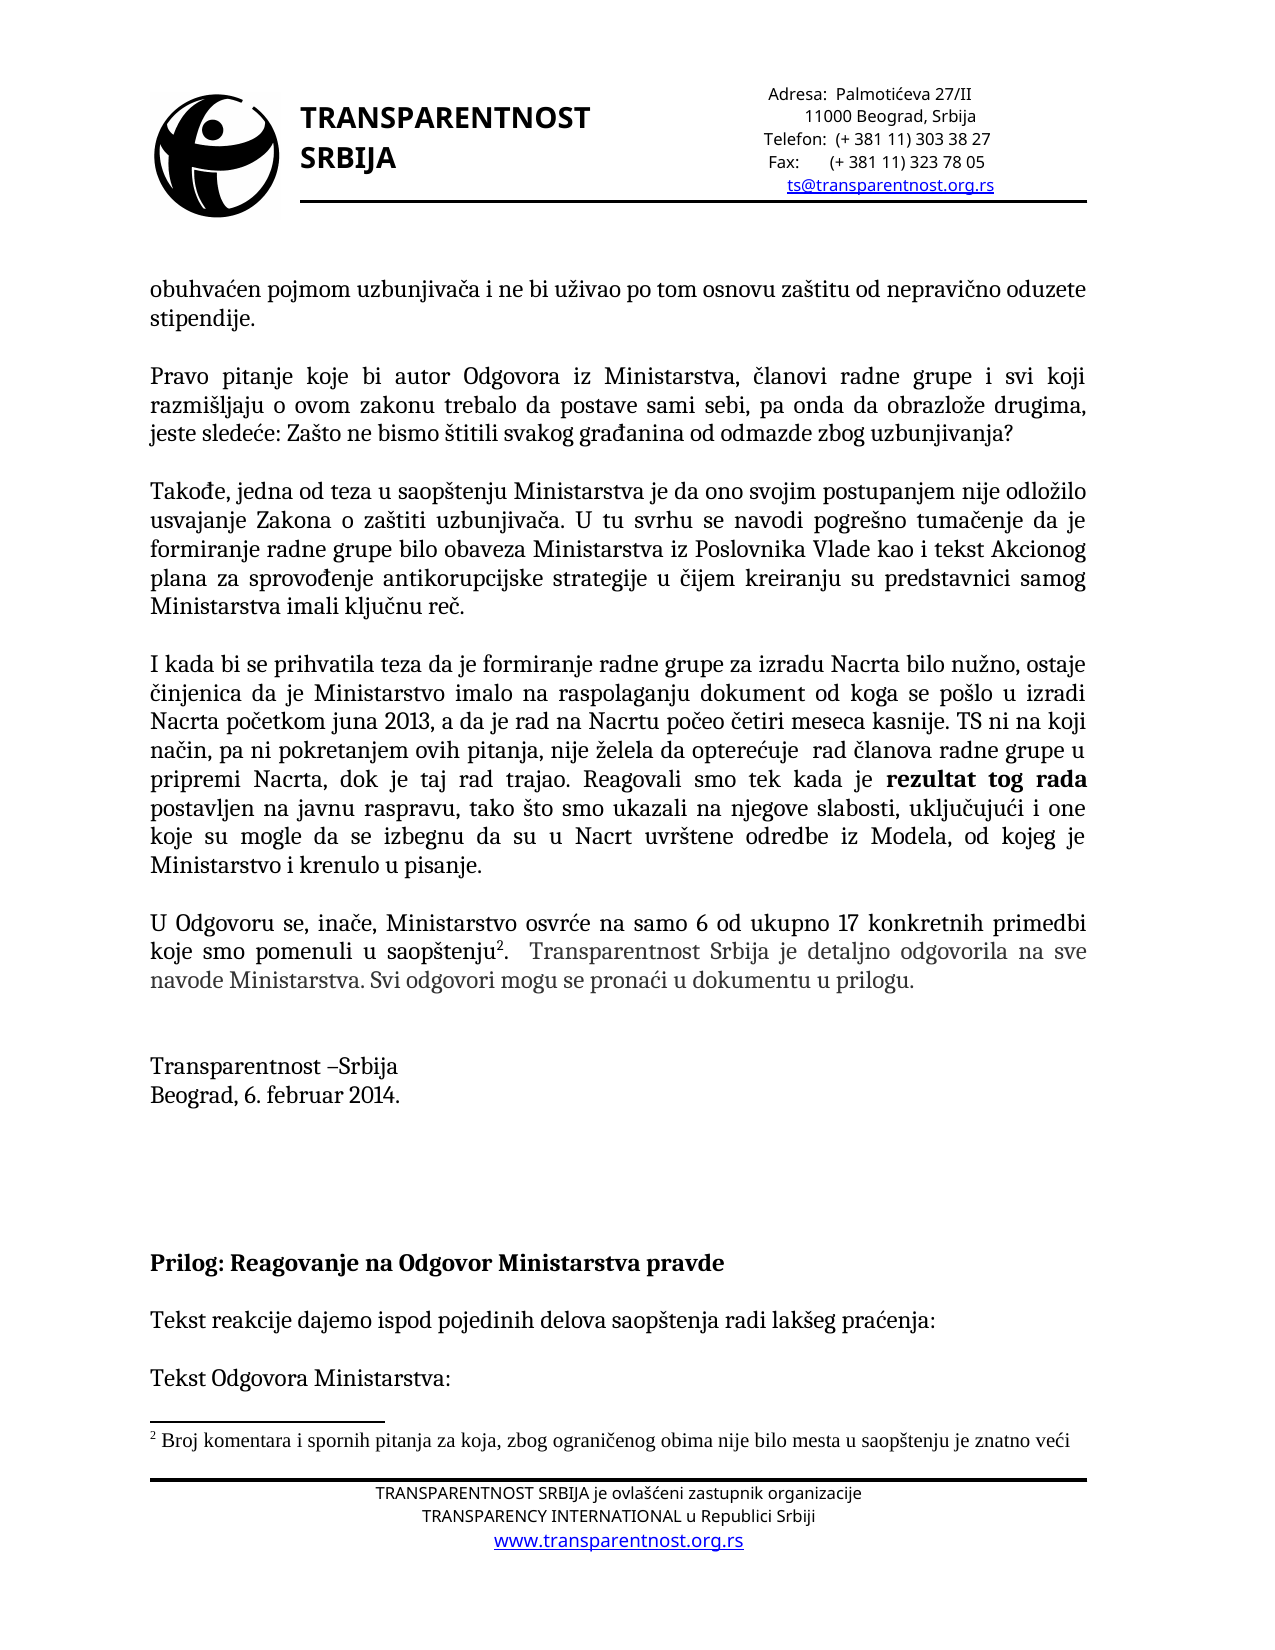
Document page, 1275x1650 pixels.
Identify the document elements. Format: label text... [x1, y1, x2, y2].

text Tekst reakcije dajemo ispod pojedinih delova saopštenja radi lakšeg praćenja: [150, 1306, 1087, 1335]
text Tekst Odgovora Ministarstva: [150, 1364, 1087, 1392]
text Beograd, 6. februar 2014. [150, 1081, 1087, 1110]
text I kada bi se prihvatila teza da je formiranje radne grupe za izradu Nacrta bilo nužno, ostaje činjenica da je Ministarstvo imalo na raspolaganju dokument od koga se pošlo u izradi Nacrta početkom juna 2013, a da je rad na Nacrtu počeo četiri meseca kasnije. TS ni na koji način, pa ni pokretanjem ovih pitanja, nije želela da opterećuje rad članova radne grupe u pripremi Nacrta, dok je taj rad trajao. Reagovali smo tek kada je rezultat tog rada postavljen na javnu raspravu, tako što smo ukazali na njegove slabosti, uključujući i one koje su mogle da se izbegnu da su u Nacrt uvrštene odredbe iz Modela, od kojeg je Ministarstvo i krenulo u pisanje. [150, 650, 1087, 880]
picture [150, 92, 282, 220]
text Takođe, jedna od teza u saopštenju Ministarstva je da ono svojim postupanjem nije odložilo usvajanje Zakona o zaštiti uzbunjivača. U tu svrhu se navodi pogrešno tumačenje da je formiranje radne grupe bilo obaveza Ministarstva iz Poslovnika Vlade kao i tekst Akcionog plana za sprovođenje antikorupcijske strategije u čijem kreiranju su predstavnici samog Ministarstva imali ključnu reč. [150, 477, 1087, 621]
text Transparentnost –Srbija [150, 1052, 1087, 1081]
text U Odgovoru se, inače, Ministarstvo osvrće na samo 6 od ukupno 17 konkretnih primedbi koje smo pomenuli u saopštenju. Transparentnost Srbija je detaljno odgovorila na sve navode Ministarstva. Svi odgovori mogu se pronaći u dokumentu u prilogu. [150, 908, 1087, 995]
text Prilog: Reagovanje na Odgovor Ministarstva pravde [150, 1249, 1087, 1277]
text Pravo pitanje koje bi autor Odgovora iz Ministarstva, članovi radne grupe i svi koji razmišljaju o ovom zakonu trebalo da postave sami sebi, pa onda da obrazlože drugima, jeste sledeće: Zašto ne bismo štitili svakog građanina od odmazde zbog uzbunjivanja? [150, 362, 1087, 448]
